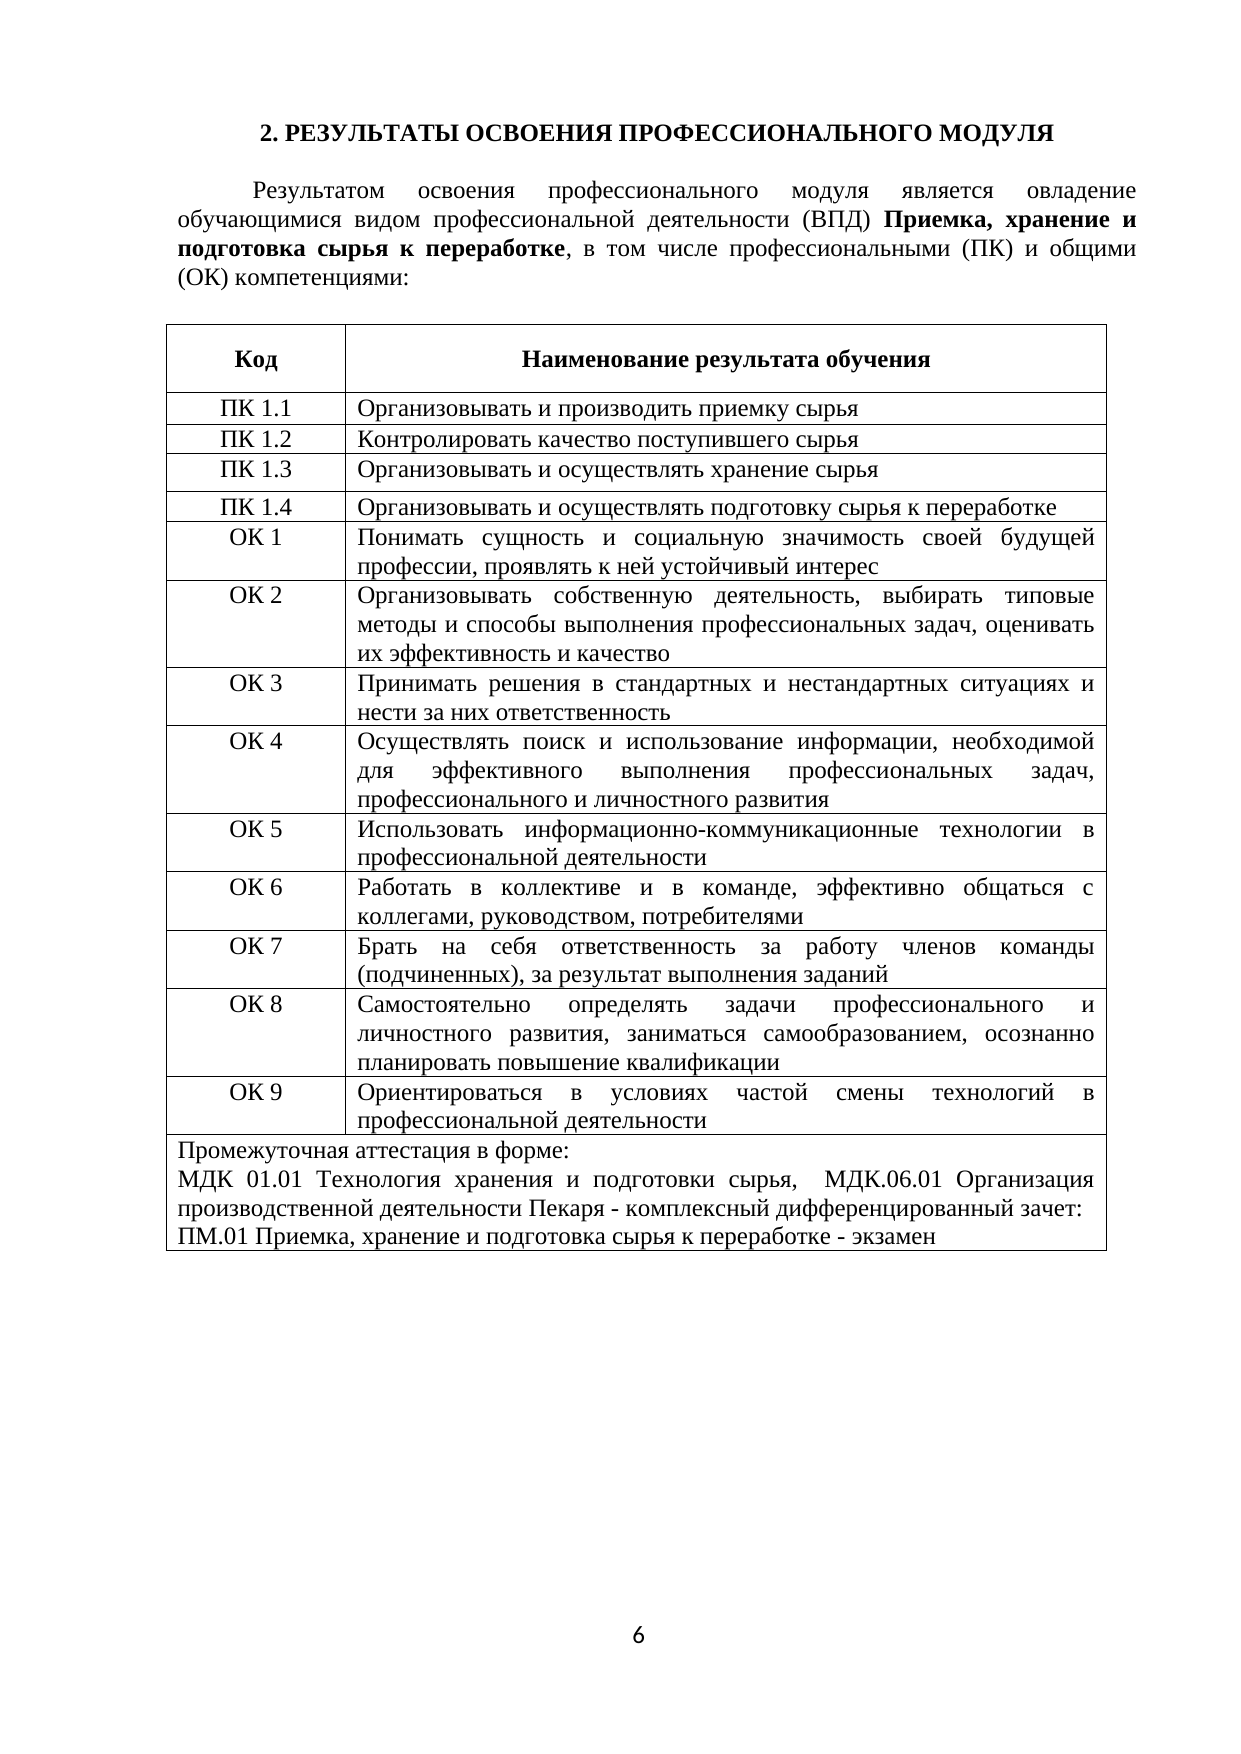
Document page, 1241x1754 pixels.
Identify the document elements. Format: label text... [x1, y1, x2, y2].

table_cell ОК 7 [167, 931, 345, 988]
table_cell Понимать сущность и социальную значимость своей будущей профессии, проявлять к ней устойчивый интерес [346, 522, 1106, 579]
table_cell Промежуточная аттестация в форме: МДК 01.01 Технология хранения и подготовки сырья, МДК.06.01 Организация производственной деятельности Пекаря - комплексный дифференцированный зачет: ПМ.01 Приемка, хранение и подготовка сырья к переработке - экзамен [167, 1135, 1106, 1250]
table_cell Осуществлять поиск и использование информации, необходимой для эффективного выполнения профессиональных задач, профессионального и личностного развития [346, 726, 1106, 813]
table_cell Организовывать и производить приемку сырья [346, 393, 1106, 423]
table_cell Брать на себя ответственность за работу членов команды (подчиненных), за результат выполнения заданий [346, 931, 1106, 988]
table_cell Принимать решения в стандартных и нестандартных ситуациях и нести за них ответственность [346, 668, 1106, 725]
table_cell ОК 9 [167, 1077, 345, 1134]
table_cell ПК 1.4 [167, 492, 345, 521]
table_cell ОК 8 [167, 989, 345, 1076]
table_cell ПК 1.2 [167, 425, 345, 453]
table_cell Самостоятельно определять задачи профессионального и личностного развития, заниматься самообразованием, осознанно планировать повышение квалификации [346, 989, 1106, 1076]
table_cell ОК 4 [167, 726, 345, 813]
table_cell Организовывать и осуществлять хранение сырья [346, 454, 1106, 491]
table_cell ПК 1.3 [167, 454, 345, 491]
text Результатом освоения профессионального модуля является овладение обучающимися видом профессиональной деятельности (ВПД) Приемка, хранение и подготовка сырья к переработке, в том числе профессиональными (ПК) и общими (ОК) компетенциями: [177, 176, 1137, 291]
table_header Код [167, 325, 345, 392]
table_header Наименование результата обучения [346, 325, 1106, 392]
table_cell ОК 5 [167, 814, 345, 871]
table_cell ОК 1 [167, 522, 345, 579]
table_cell ОК 2 [167, 581, 345, 667]
subtitle 2. результаты освоения ПРОФЕССИОНАЛЬНОГО МОДУЛЯ [177, 118, 1137, 147]
table_cell Работать в коллективе и в команде, эффективно общаться с коллегами, руководством, потребителями [346, 872, 1106, 930]
table_cell ОК 3 [167, 668, 345, 725]
table_cell ПК 1.1 [167, 393, 345, 423]
table_cell Контролировать качество поступившего сырья [346, 425, 1106, 453]
table_cell Организовывать и осуществлять подготовку сырья к переработке [346, 492, 1106, 521]
table_cell Ориентироваться в условиях частой смены технологий в профессиональной деятельности [346, 1077, 1106, 1134]
table_cell ОК 6 [167, 872, 345, 930]
table_cell Использовать информационно-коммуникационные технологии в профессиональной деятельности [346, 814, 1106, 871]
table_cell Организовывать собственную деятельность, выбирать типовые методы и способы выполнения профессиональных задач, оценивать их эффективность и качество [346, 581, 1106, 667]
